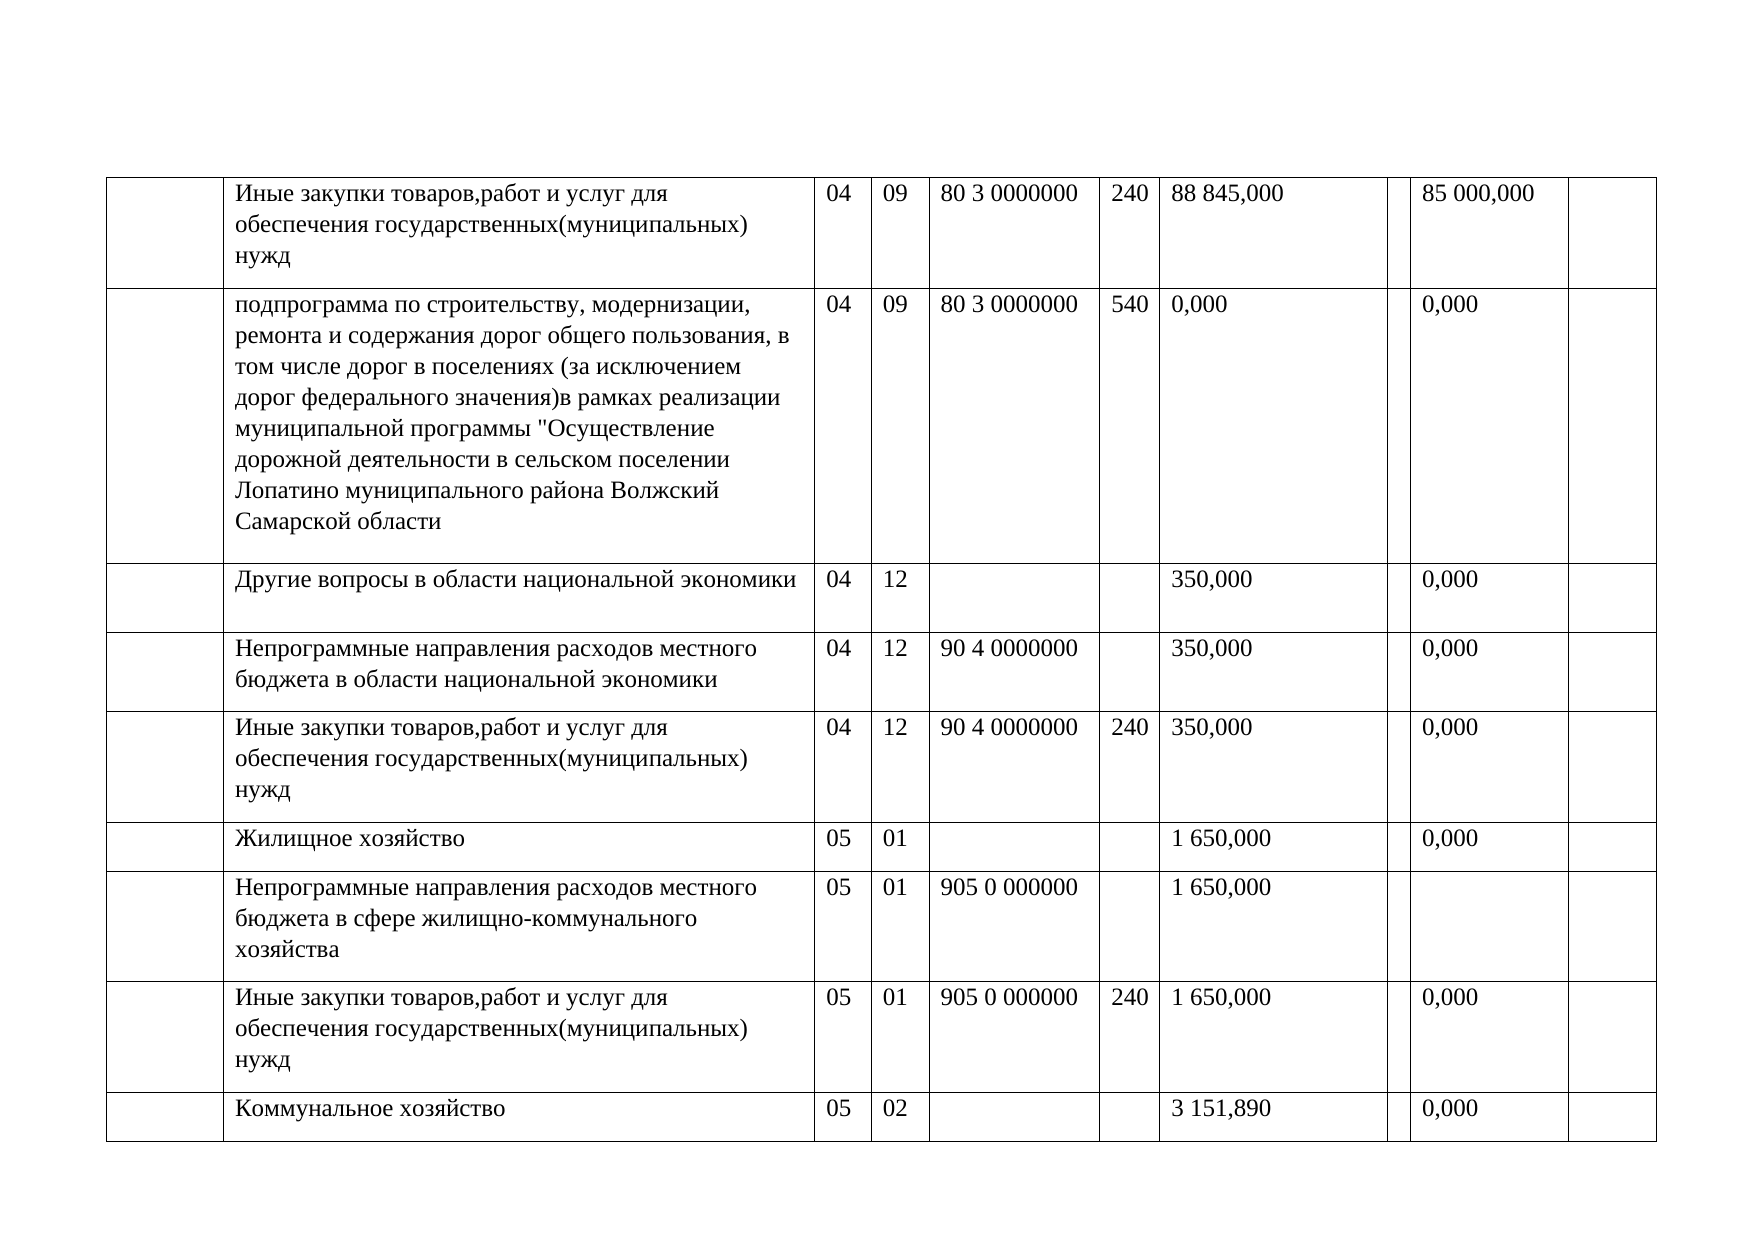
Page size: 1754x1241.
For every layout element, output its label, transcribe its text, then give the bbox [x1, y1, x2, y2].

table_cell [1100, 564, 1159, 632]
table_cell [1388, 823, 1410, 871]
table_cell 3 151,890 [1160, 1093, 1387, 1141]
table_cell 09 [872, 178, 929, 288]
table_cell [1388, 178, 1410, 288]
table_cell [107, 1093, 223, 1141]
table_cell 905 0 000000 [930, 982, 1099, 1092]
table_cell 04 [815, 633, 871, 711]
table_cell Коммунальное хозяйство [224, 1093, 814, 1141]
table_cell 0,000 [1411, 823, 1568, 871]
table_cell [1569, 823, 1656, 871]
table_cell [107, 712, 223, 822]
table_cell 12 [872, 633, 929, 711]
table_cell [1388, 633, 1410, 711]
table_cell [107, 982, 223, 1092]
table_cell 90 4 0000000 [930, 633, 1099, 711]
table_cell Иные закупки товаров,работ и услуг для обеспечения государственных(муниципальных) нужд [224, 712, 814, 822]
table_cell 05 [815, 872, 871, 981]
table_cell 12 [872, 712, 929, 822]
table_cell 04 [815, 712, 871, 822]
table_cell 90 4 0000000 [930, 712, 1099, 822]
table_cell 1 650,000 [1160, 823, 1387, 871]
table_cell 350,000 [1160, 564, 1387, 632]
table_cell 1 650,000 [1160, 982, 1387, 1092]
table_cell 05 [815, 823, 871, 871]
table_cell 0,000 [1411, 1093, 1568, 1141]
table_cell [1569, 712, 1656, 822]
table_cell [107, 564, 223, 632]
table_cell [1388, 712, 1410, 822]
table_cell 01 [872, 872, 929, 981]
table_cell Непрограммные направления расходов местного бюджета в сфере жилищно-коммунального хозяйства [224, 872, 814, 981]
table_cell [1100, 872, 1159, 981]
table_cell 1 650,000 [1160, 872, 1387, 981]
table_cell [107, 633, 223, 711]
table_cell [224, 982, 814, 1092]
table_cell [1569, 633, 1656, 711]
table_cell 09 [872, 289, 929, 563]
table_cell 04 [815, 178, 871, 288]
table_cell 05 [815, 982, 871, 1092]
table_cell 88 845,000 [1160, 178, 1387, 288]
table_cell [107, 178, 223, 288]
table_cell 240 [1100, 178, 1159, 288]
table_cell [930, 564, 1099, 632]
table_cell [1388, 1093, 1410, 1141]
table_cell [107, 289, 223, 563]
table_cell Другие вопросы в области национальной экономики [224, 564, 814, 632]
table_cell 12 [872, 564, 929, 632]
table_cell 04 [815, 289, 871, 563]
table_cell 01 [872, 823, 929, 871]
table_cell 350,000 [1160, 712, 1387, 822]
table_cell [1388, 872, 1410, 981]
table_cell [1411, 872, 1568, 981]
table_cell 0,000 [1411, 564, 1568, 632]
table_cell [1569, 982, 1656, 1092]
table_cell [1388, 564, 1410, 632]
table_cell 80 3 0000000 [930, 289, 1099, 563]
table_cell 0,000 [1411, 982, 1568, 1092]
table_cell 0,000 [1411, 712, 1568, 822]
table_cell [1569, 178, 1656, 288]
table_cell 905 0 000000 [930, 872, 1099, 981]
table_cell [930, 823, 1099, 871]
table_cell [1388, 289, 1410, 563]
table_cell [107, 823, 223, 871]
table_cell 0,000 [1411, 633, 1568, 711]
table_cell 80 3 0000000 [930, 178, 1099, 288]
table_cell [1388, 982, 1410, 1092]
table_cell 0,000 [1160, 289, 1387, 563]
table_cell подпрограмма по строительству, модернизации, ремонта и содержания дорог общего пользования, в том числе дорог в поселениях (за исключением дорог федерального значения)в рамках реализации муниципальной программы "Осуществление дорожной деятельности в сельском поселении Лопатино муниципального района Волжский Самарской области [224, 289, 814, 563]
table_cell [1100, 1093, 1159, 1141]
table_cell Иные закупки товаров,работ и услуг для обеспечения государственных(муниципальных) нужд [224, 178, 814, 288]
table_cell [1569, 289, 1656, 563]
table_cell 85 000,000 [1411, 178, 1568, 288]
table_cell [1569, 564, 1656, 632]
table_cell [930, 1093, 1099, 1141]
table_cell [1569, 872, 1656, 981]
table_cell 04 [815, 564, 871, 632]
table_cell Жилищное хозяйство [224, 823, 814, 871]
table_cell 240 [1100, 982, 1159, 1092]
table_cell 540 [1100, 289, 1159, 563]
table_cell 02 [872, 1093, 929, 1141]
table_cell 240 [1100, 712, 1159, 822]
table_cell 350,000 [1160, 633, 1387, 711]
table_cell [1569, 1093, 1656, 1141]
table_cell 01 [872, 982, 929, 1092]
table_cell 05 [815, 1093, 871, 1141]
table_cell [1100, 633, 1159, 711]
table_cell 0,000 [1411, 289, 1568, 563]
table_cell Непрограммные направления расходов местного бюджета в области национальной экономики [224, 633, 814, 711]
table_cell [1100, 823, 1159, 871]
table_cell [107, 872, 223, 981]
